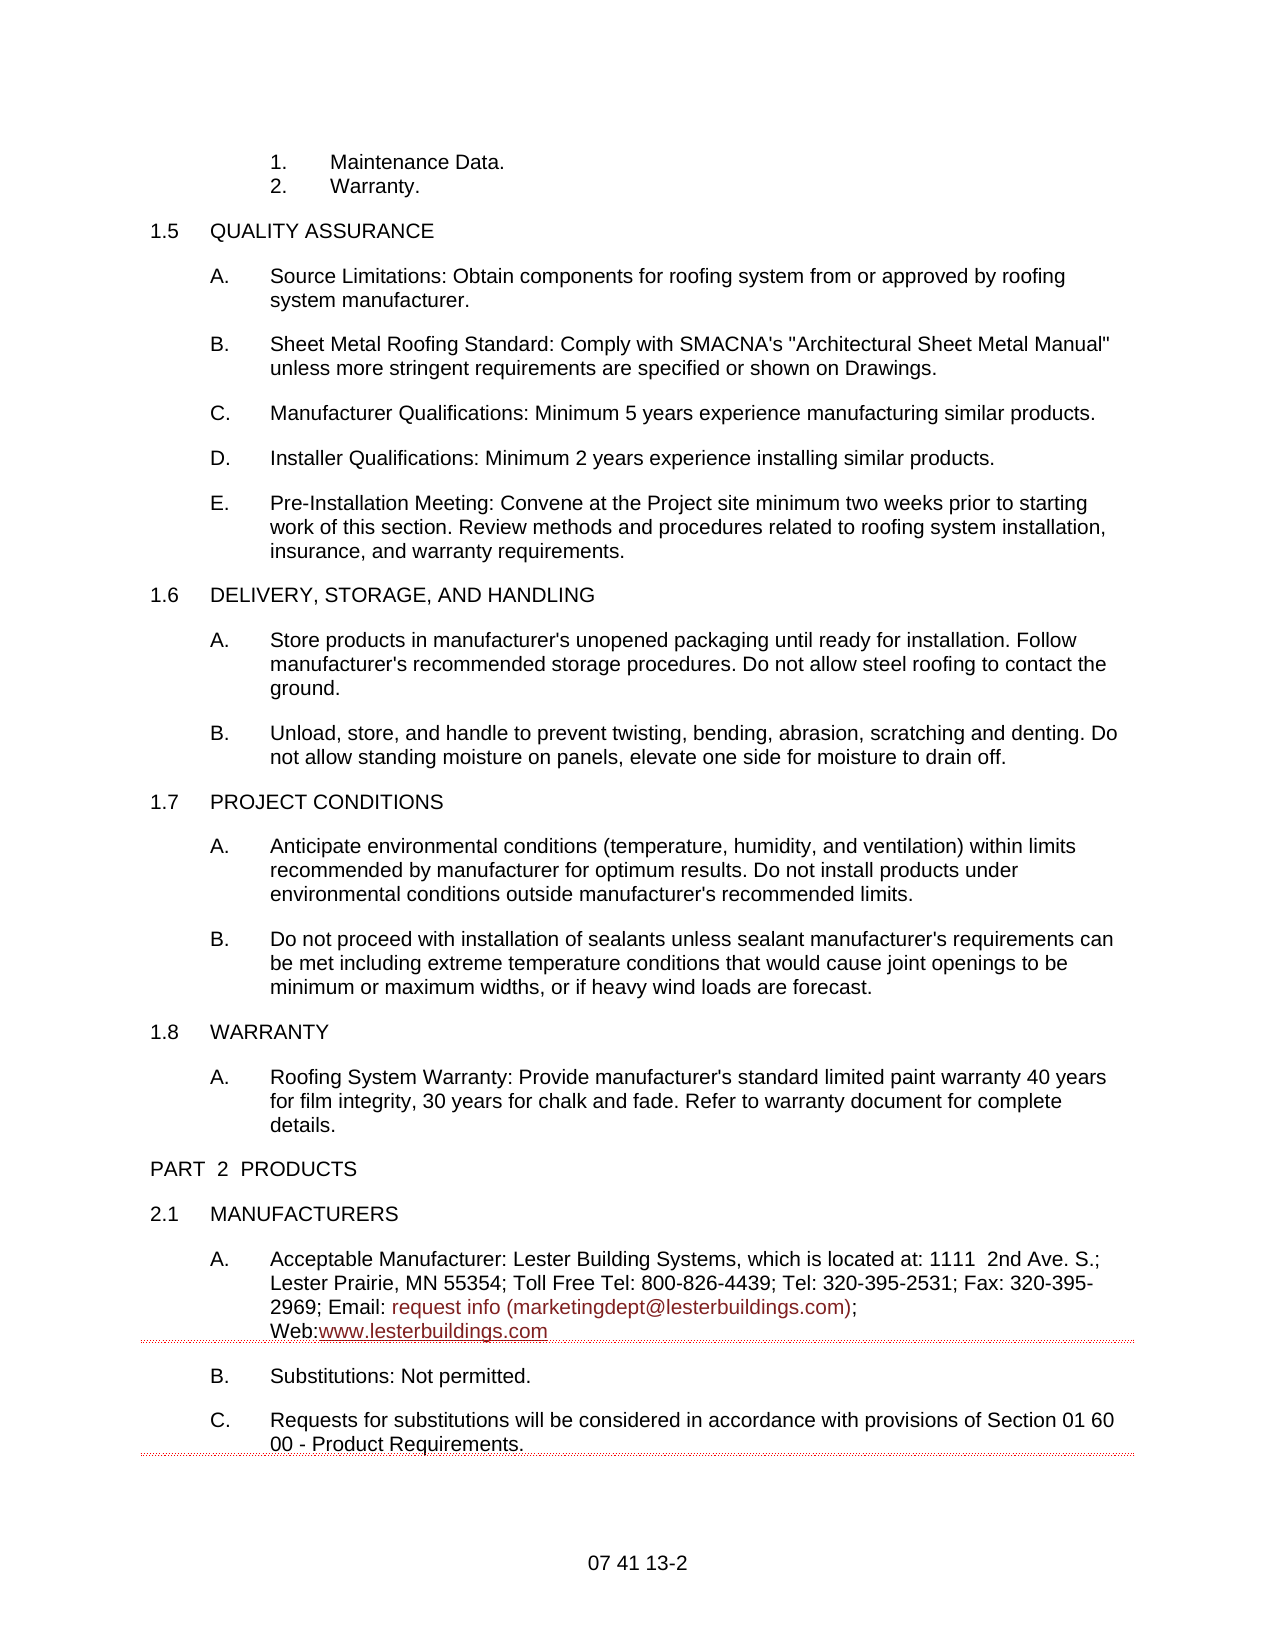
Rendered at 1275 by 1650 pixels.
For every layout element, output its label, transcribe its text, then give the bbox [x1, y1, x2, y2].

text Requests for substitutions will be considered in accordance with provisions of Section 01 60 00 - Product Requirements. [210, 1408, 1125, 1456]
text Sheet Metal Roofing Standard: Comply with SMACNA's "Architectural Sheet Metal Manual" unless more stringent requirements are specified or shown on Drawings. [210, 332, 1125, 380]
text PROJECT CONDITIONS [150, 789, 1125, 813]
text Acceptable Manufacturer: Lester Building Systems, which is located at: 1111 2nd Ave. S.; Lester Prairie, MN 55354; Toll Free Tel: 800-826-4439; Tel: 320-395-2531; Fax: 320-395-2969; Email: request info (marketingdept@lesterbuildings.com); Web:www.lesterbuildings.com [210, 1247, 1125, 1343]
text Do not proceed with installation of sealants unless sealant manufacturer's requirements can be met including extreme temperature conditions that would cause joint openings to be minimum or maximum widths, or if heavy wind loads are forecast. [210, 927, 1125, 999]
text MANUFACTURERS [150, 1202, 1125, 1226]
text Manufacturer Qualifications: Minimum 5 years experience manufacturing similar products. [210, 401, 1125, 425]
text Unload, store, and handle to prevent twisting, bending, abrasion, scratching and denting. Do not allow standing moisture on panels, elevate one side for moisture to drain off. [210, 721, 1125, 769]
text Installer Qualifications: Minimum 2 years experience installing similar products. [210, 446, 1125, 470]
text DELIVERY, STORAGE, AND HANDLING [150, 583, 1125, 607]
list PRODUCTS [150, 1157, 1125, 1181]
text Store products in manufacturer's unopened packaging until ready for installation. Follow manufacturer's recommended storage procedures. Do not allow steel roofing to contact the ground. [210, 628, 1125, 700]
text Warranty. [270, 174, 1125, 198]
text Source Limitations: Obtain components for roofing system from or approved by roofing system manufacturer. [210, 263, 1125, 311]
text QUALITY ASSURANCE [150, 219, 1125, 243]
text Roofing System Warranty: Provide manufacturer's standard limited paint warranty 40 years for film integrity, 30 years for chalk and fade. Refer to warranty document for complete details. [210, 1064, 1125, 1136]
text Anticipate environmental conditions (temperature, humidity, and ventilation) within limits recommended by manufacturer for optimum results. Do not install products under environmental conditions outside manufacturer's recommended limits. [210, 834, 1125, 906]
text Pre-Installation Meeting: Convene at the Project site minimum two weeks prior to starting work of this section. Review methods and procedures related to roofing system installation, insurance, and warranty requirements. [210, 491, 1125, 562]
text Substitutions: Not permitted. [210, 1363, 1125, 1387]
text WARRANTY [150, 1020, 1125, 1044]
text Maintenance Data. [270, 150, 1125, 174]
